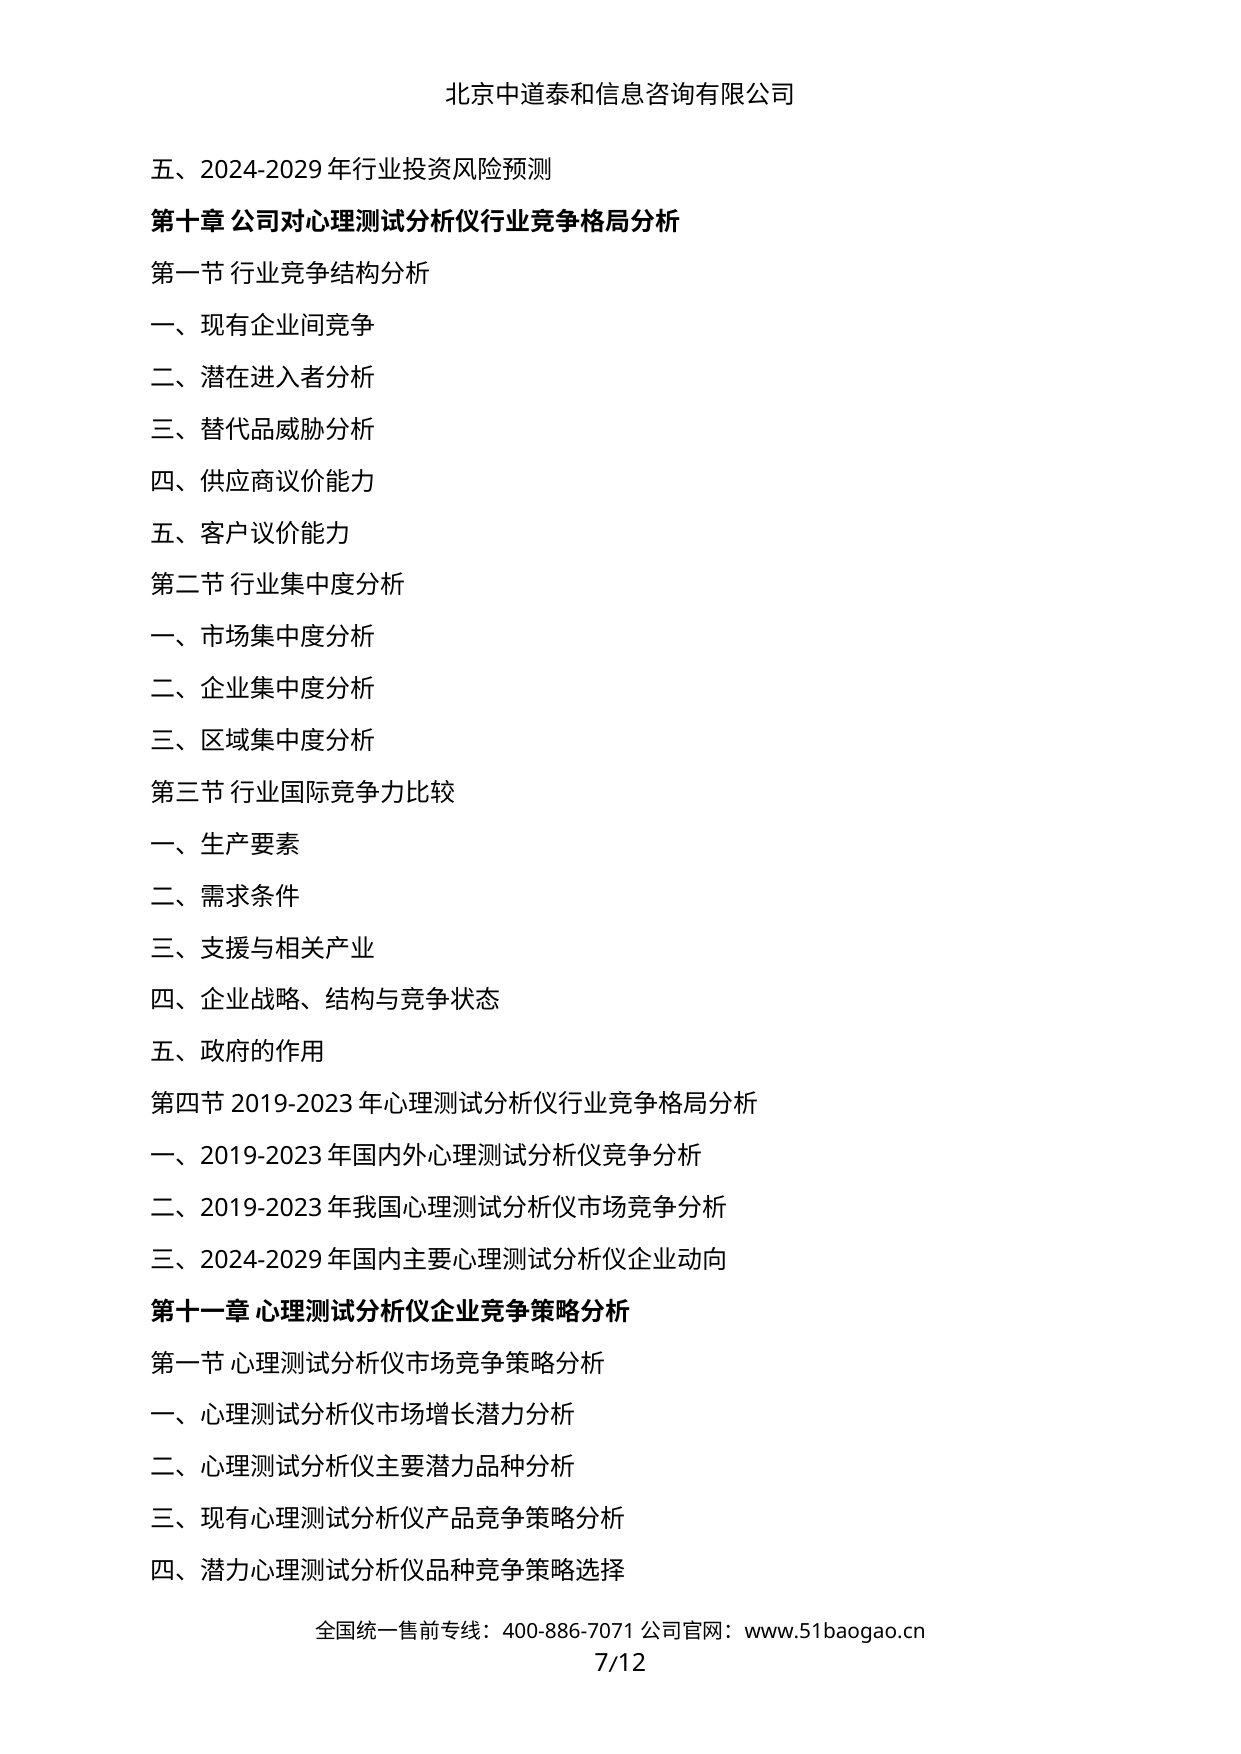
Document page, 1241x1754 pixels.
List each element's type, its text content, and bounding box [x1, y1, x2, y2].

text 第一节 心理测试分析仪市场竞争策略分析 [150, 1343, 1090, 1379]
text 一、市场集中度分析 [150, 617, 1090, 653]
text 二、企业集中度分析 [150, 669, 1090, 705]
text 四、潜力心理测试分析仪品种竞争策略选择 [150, 1551, 1090, 1587]
text 三、2024-2029年国内主要心理测试分析仪企业动向 [150, 1239, 1090, 1276]
text 二、2019-2023年我国心理测试分析仪市场竞争分析 [150, 1187, 1090, 1224]
text 二、需求条件 [150, 876, 1090, 912]
text 第四节 2019-2023年心理测试分析仪行业竞争格局分析 [150, 1084, 1090, 1120]
text 第十一章 心理测试分析仪企业竞争策略分析 [150, 1291, 1090, 1327]
text 三、替代品威胁分析 [150, 409, 1090, 446]
text 一、现有企业间竞争 [150, 306, 1090, 342]
text 第二节 行业集中度分析 [150, 565, 1090, 601]
text 二、心理测试分析仪主要潜力品种分析 [150, 1447, 1090, 1483]
text 第十章 公司对心理测试分析仪行业竞争格局分析 [150, 202, 1090, 238]
text 一、2019-2023年国内外心理测试分析仪竞争分析 [150, 1136, 1090, 1172]
text 四、企业战略、结构与竞争状态 [150, 980, 1090, 1016]
text 二、潜在进入者分析 [150, 357, 1090, 394]
text 一、心理测试分析仪市场增长潜力分析 [150, 1395, 1090, 1431]
text 五、政府的作用 [150, 1032, 1090, 1068]
text 第一节 行业竞争结构分析 [150, 254, 1090, 290]
text 一、生产要素 [150, 824, 1090, 861]
text 第三节 行业国际竞争力比较 [150, 772, 1090, 809]
text 五、2024-2029年行业投资风险预测 [150, 150, 1090, 186]
text 四、供应商议价能力 [150, 461, 1090, 497]
text 三、现有心理测试分析仪产品竞争策略分析 [150, 1499, 1090, 1535]
text 五、客户议价能力 [150, 513, 1090, 549]
text 三、支援与相关产业 [150, 928, 1090, 964]
text 三、区域集中度分析 [150, 721, 1090, 757]
